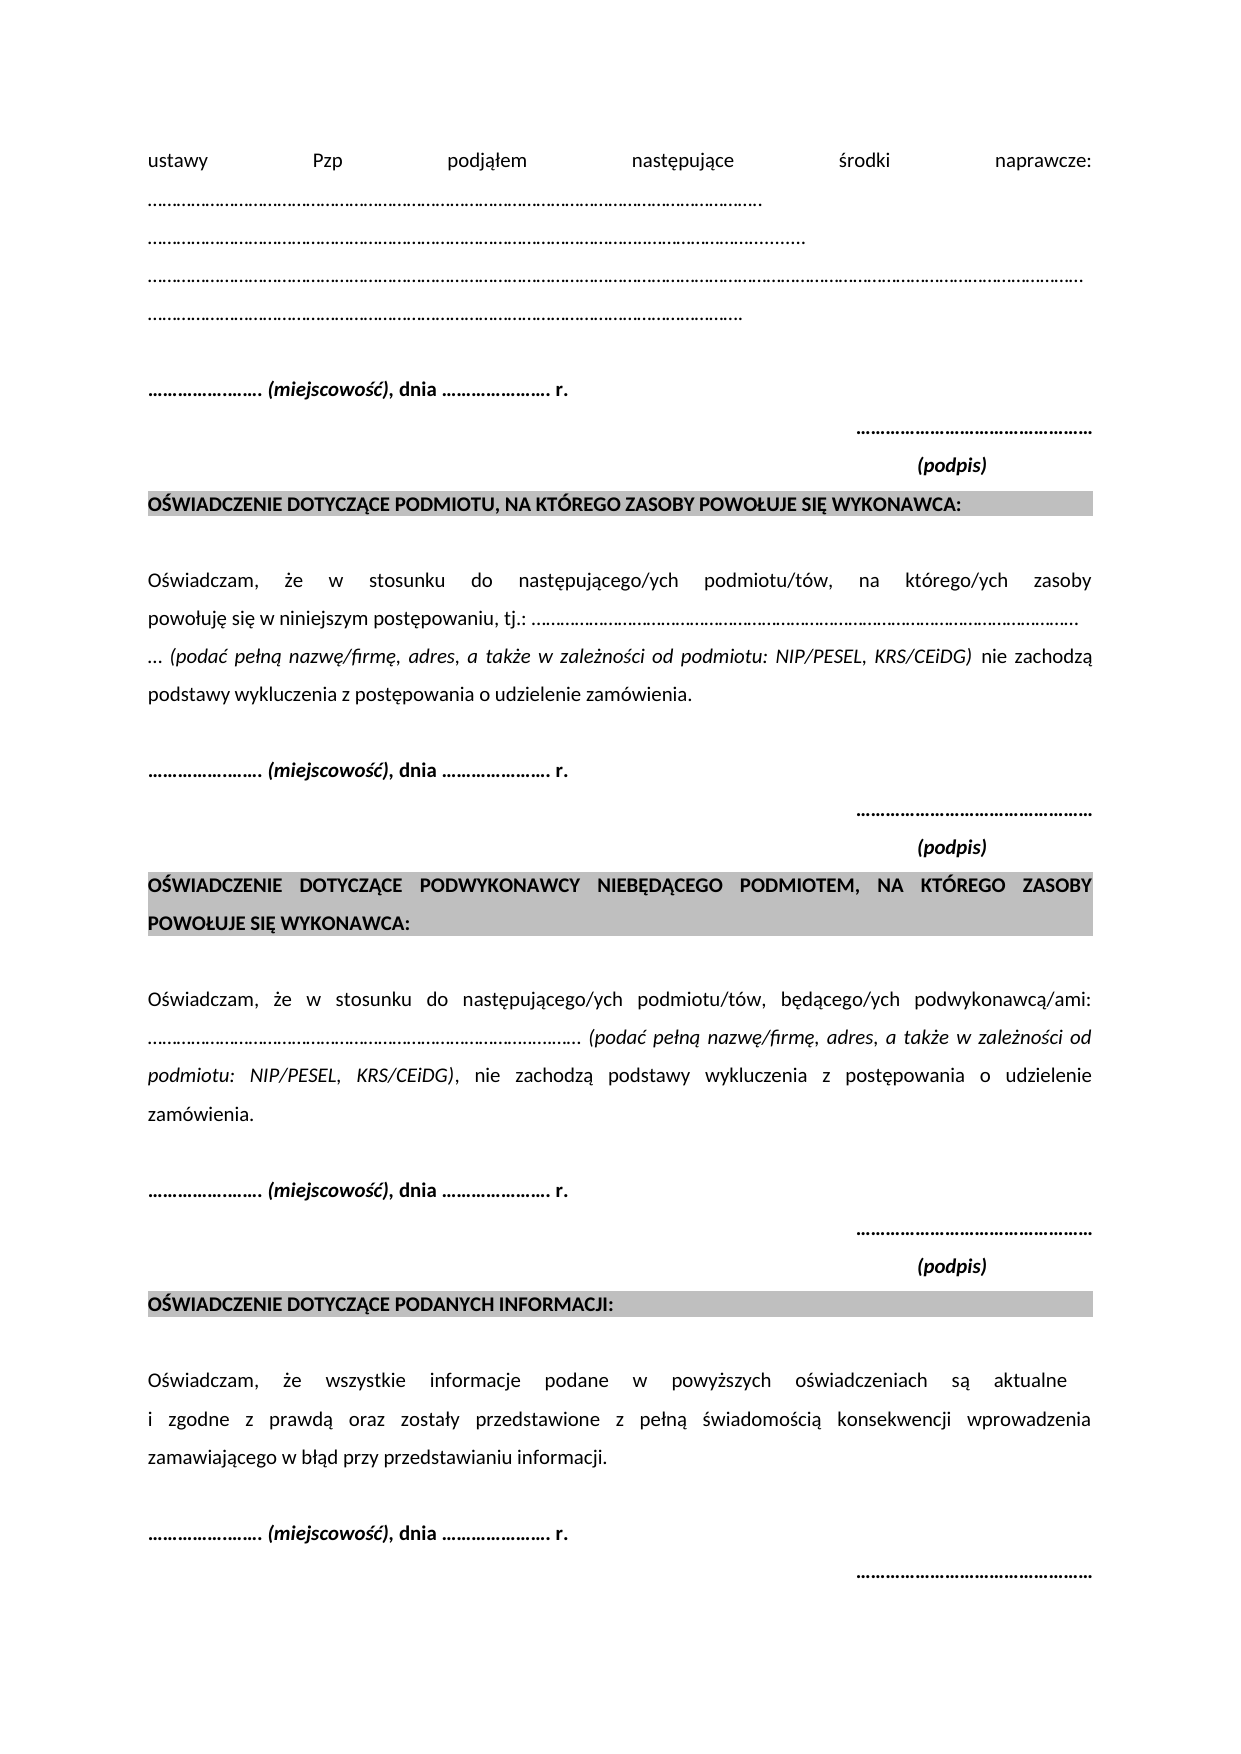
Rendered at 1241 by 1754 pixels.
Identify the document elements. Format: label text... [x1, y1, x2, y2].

text Oświadczam, że w stosunku do następującego/ych podmiotu/tów, na którego/ych zasoby powołuję się w niniejszym postępowaniu, tj.: ……………………………………………………………………………………………………… (podać pełną nazwę/firmę, adres, a także w zależności od podmiotu: NIP/PESEL, KRS/CEiDG) nie zachodzą podstawy wykluczenia z postępowania o udzielenie zamówienia. [148, 567, 1093, 707]
text Oświadczam, że wszystkie informacje podane w powyższych oświadczeniach są aktualne i zgodne z prawdą oraz zostały przedstawione z pełną świadomością konsekwencji wprowadzenia zamawiającego w błąd przy przedstawianiu informacji. [148, 1368, 1093, 1469]
text OŚWIADCZENIE DOTYCZĄCE PODANYCH INFORMACJI: [148, 1291, 1093, 1317]
text ………………………………………… [148, 796, 1093, 821]
text …………….……. (miejscowość), dnia …………………. r. [148, 1177, 1093, 1202]
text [148, 148, 1093, 326]
text (podpis) [738, 834, 1093, 859]
text (podpis) [738, 1253, 1093, 1279]
text ………………………………………… [148, 1558, 1093, 1584]
text (podpis) [738, 453, 1093, 478]
text Oświadczam, że w stosunku do następującego/ych podmiotu/tów, będącego/ych podwykonawcą/ami: ……………………………………………………………………..….…… (podać pełną nazwę/firmę, adres, a także w zależności od podmiotu: NIP/PESEL, KRS/CEiDG), nie zachodzą podstawy wykluczenia z postępowania o udzielenie zamówienia. [148, 986, 1093, 1126]
text OŚWIADCZENIE DOTYCZĄCE PODMIOTU, NA KTÓREGO ZASOBY POWOŁUJE SIĘ WYKONAWCA: [148, 491, 1093, 516]
text …………….……. (miejscowość), dnia …………………. r. [148, 376, 1093, 402]
text OŚWIADCZENIE DOTYCZĄCE PODWYKONAWCY NIEBĘDĄCEGO PODMIOTEM, NA KTÓREGO ZASOBY POWOŁUJE SIĘ WYKONAWCA: [148, 872, 1093, 936]
text ………………………………………… [148, 1215, 1093, 1241]
text …………….……. (miejscowość), dnia …………………. r. [148, 1520, 1093, 1546]
text ………………………………………… [148, 414, 1093, 440]
text …………….……. (miejscowość), dnia …………………. r. [148, 758, 1093, 783]
